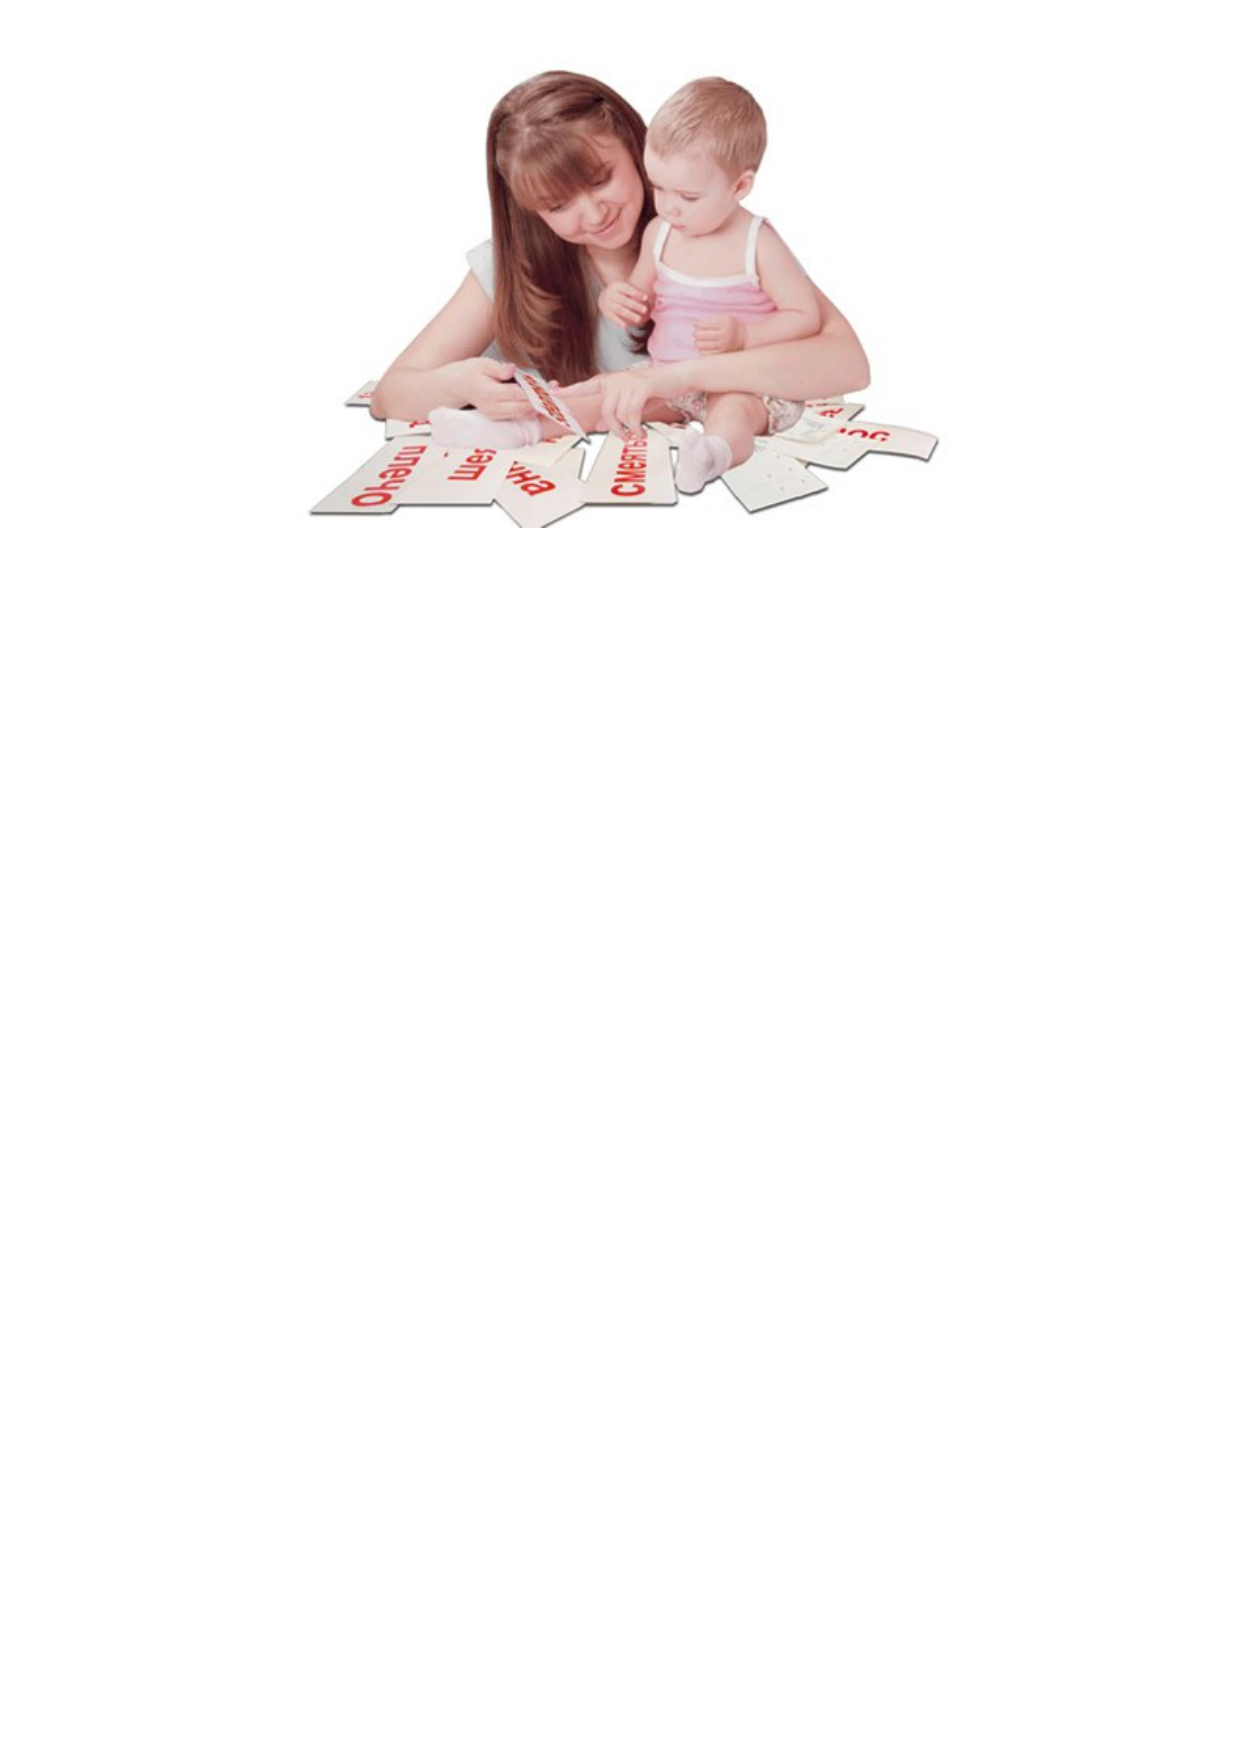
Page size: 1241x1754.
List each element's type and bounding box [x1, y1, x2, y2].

picture [260, 59, 980, 528]
